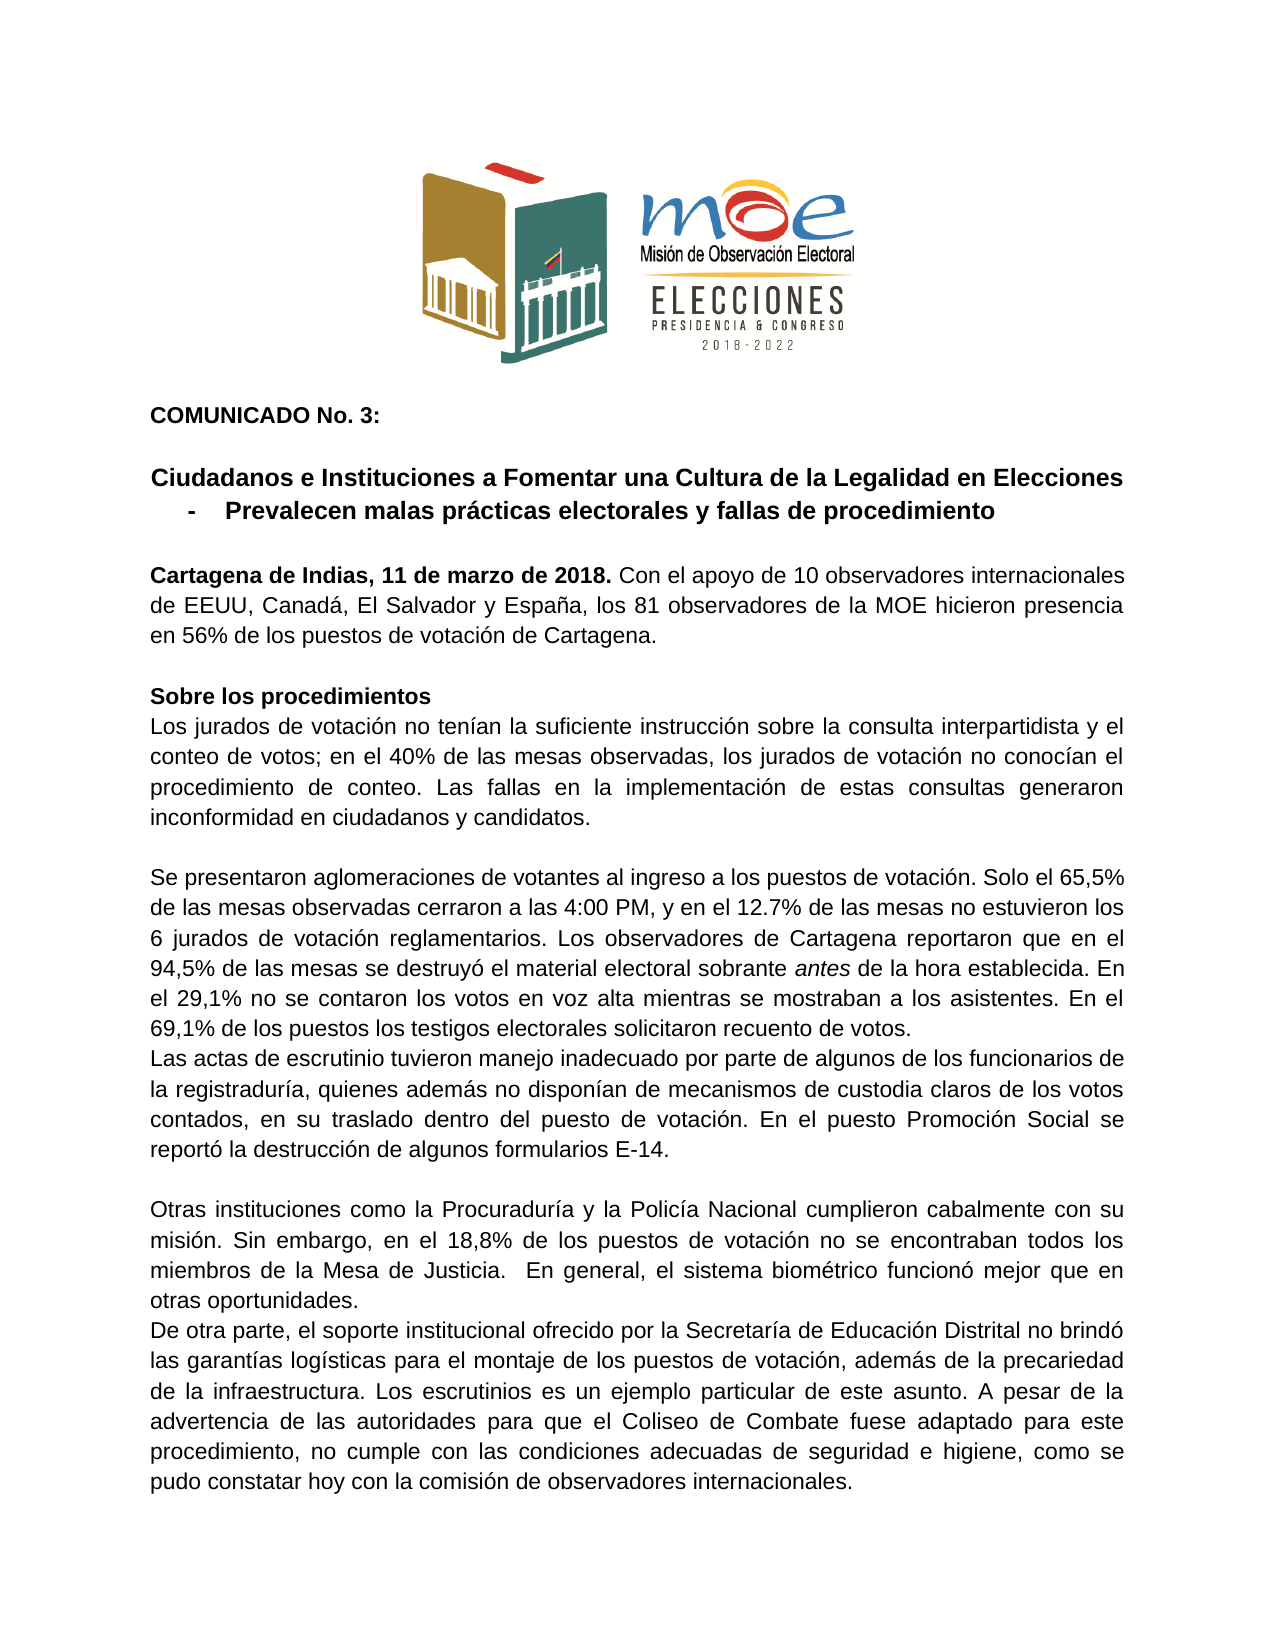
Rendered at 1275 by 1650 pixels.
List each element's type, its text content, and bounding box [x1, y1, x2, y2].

text COMUNICADO No. 3: [150, 402, 1125, 429]
text Sobre los procedimientos [150, 683, 1125, 709]
text Los jurados de votación no tenían la suficiente instrucción sobre la consulta interpartidista y el conteo de votos; en el 40% de las mesas observadas, los jurados de votación no conocían el procedimiento de conteo. Las fallas en la implementación de estas consultas generaron inconformidad en ciudadanos y candidatos. [150, 713, 1125, 830]
text Se presentaron aglomeraciones de votantes al ingreso a los puestos de votación. Solo el 65,5% de las mesas observadas cerraron a las 4:00 PM, y en el 12.7% de las mesas no estuvieron los 6 jurados de votación reglamentarios. Los observadores de Cartagena reportaron que en el 94,5% de las mesas se destruyó el material electoral sobrante antes de la hora establecida. En el 29,1% no se contaron los votos en voz alta mientras se mostraban a los asistentes. En el 69,1% de los puestos los testigos electorales solicitaron recuento de votos. [150, 864, 1125, 1041]
text Las actas de escrutinio tuvieron manejo inadecuado por parte de algunos de los funcionarios de la registraduría, quienes además no disponían de mecanismos de custodia claros de los votos contados, en su traslado dentro del puesto de votación. En el puesto Promoción Social se reportó la destrucción de algunos formularios E-14. [150, 1045, 1125, 1162]
list Prevalecen malas prácticas electorales y fallas de procedimiento [187, 496, 1125, 525]
picture [413, 150, 862, 369]
text Ciudadanos e Instituciones a Fomentar una Cultura de la Legalidad en Elecciones [150, 463, 1125, 492]
text De otra parte, el soporte institucional ofrecido por la Secretaría de Educación Distrital no brindó las garantías logísticas para el montaje de los puestos de votación, además de la precariedad de la infraestructura. Los escrutinios es un ejemplo particular de este asunto. A pesar de la advertencia de las autoridades para que el Coliseo de Combate fuese adaptado para este procedimiento, no cumple con las condiciones adecuadas de seguridad e higiene, como se pudo constatar hoy con la comisión de observadores internacionales. [150, 1317, 1125, 1494]
text Cartagena de Indias, 11 de marzo de 2018. Con el apoyo de 10 observadores internacionales de EEUU, Canadá, El Salvador y España, los 81 observadores de la MOE hicieron presencia en 56% de los puestos de votación de Cartagena. [150, 562, 1125, 649]
text Otras instituciones como la Procuraduría y la Policía Nacional cumplieron cabalmente con su misión. Sin embargo, en el 18,8% de los puestos de votación no se encontraban todos los miembros de la Mesa de Justicia. En general, el sistema biométrico funcionó mejor que en otras oportunidades. [150, 1196, 1125, 1313]
